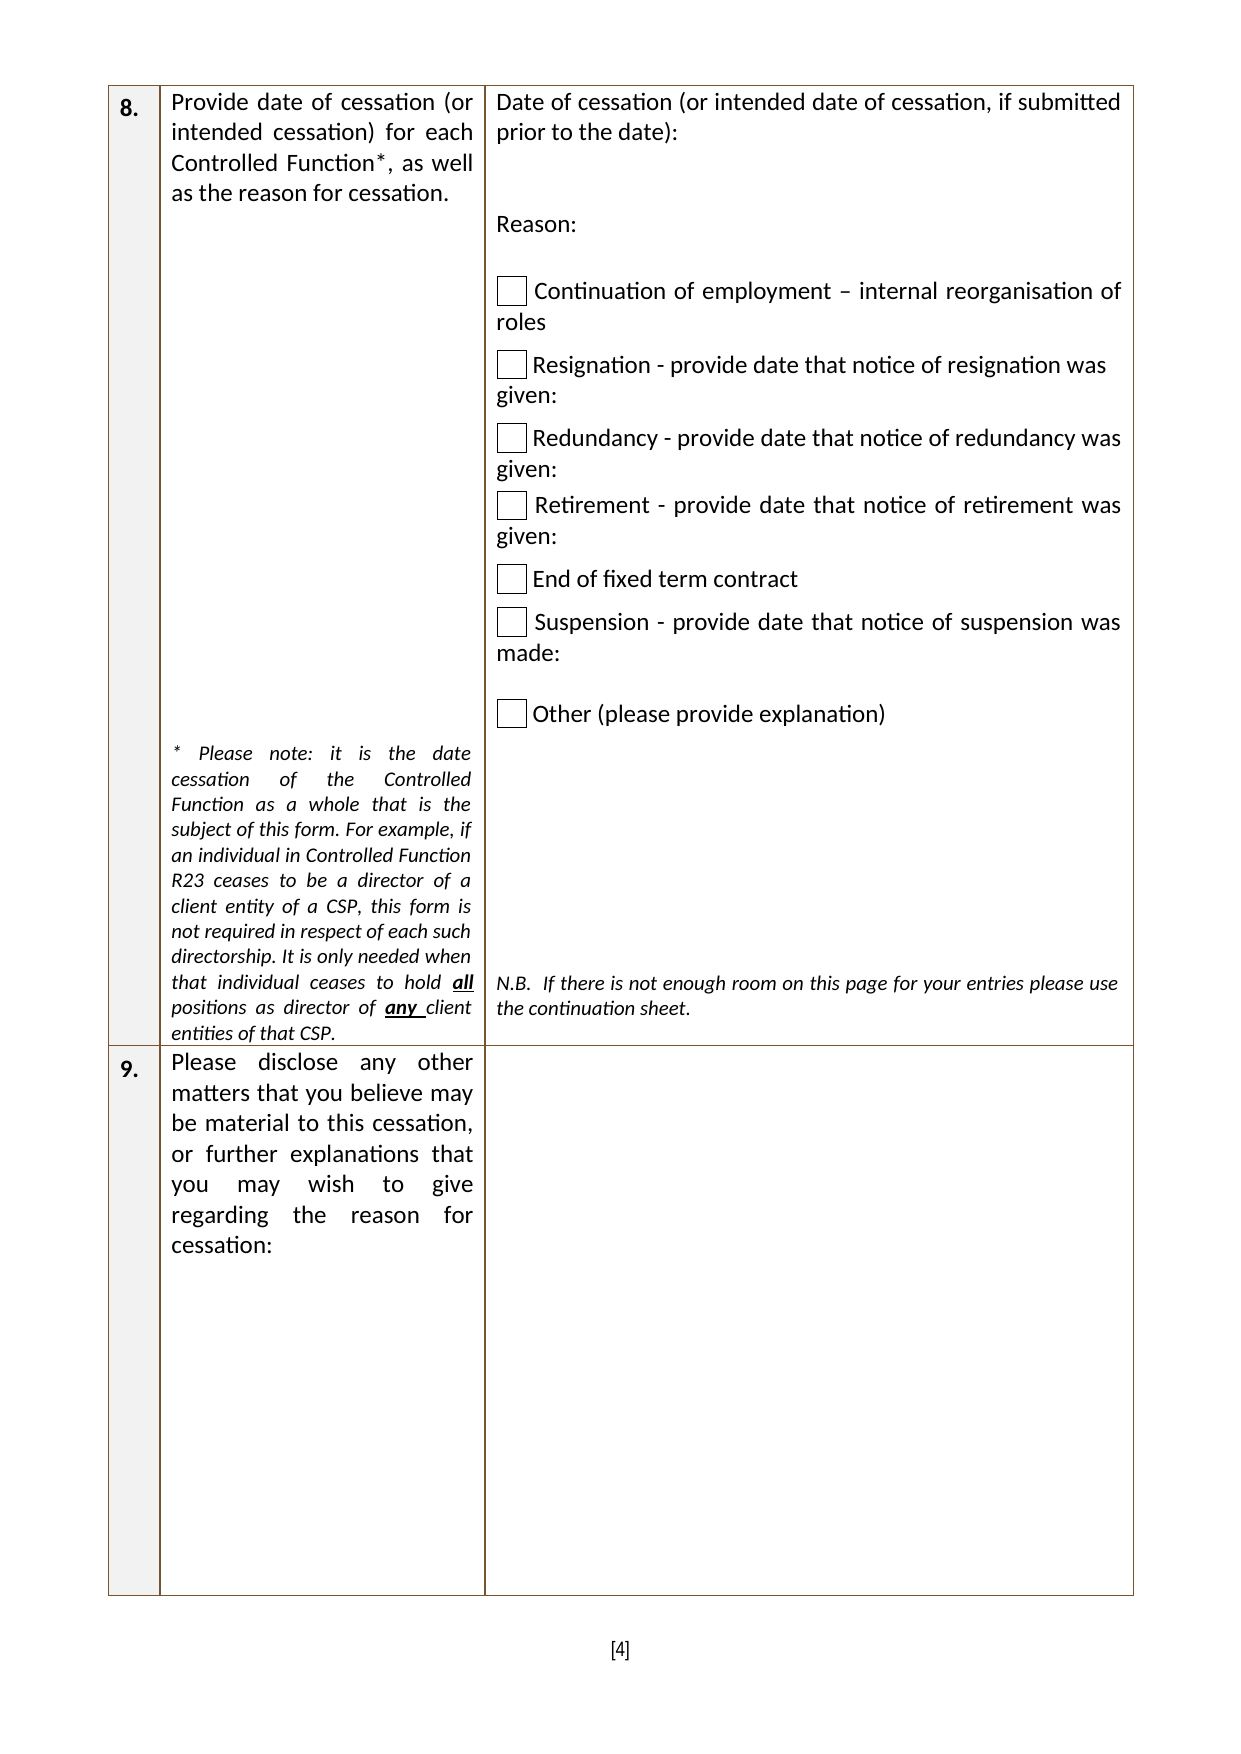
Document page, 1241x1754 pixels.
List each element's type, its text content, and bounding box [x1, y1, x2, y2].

table_cell Please disclose any other matters that you believe may be material to this cessation, or further explanations that you may wish to give regarding the reason for cessation: [161, 1046, 484, 1595]
table_cell 9. [109, 1046, 159, 1595]
table_cell Date of cessation (or intended date of cessation, if submitted prior to the date): Reason: Continuation of employment – internal reorganisation of roles Resignation - provide date that notice of resignation was given: Redundancy - provide date that notice of redundancy was given: Retirement - provide date that notice of retirement was given: End of fixed term contract Suspension - provide date that notice of suspension was made: Other (please provide explanation) N.B. If there is not enough room on this page for your entries please use the continuation sheet. [486, 86, 1133, 1045]
table_cell 8. [109, 86, 159, 1045]
table_cell [486, 1046, 1133, 1595]
table_cell Provide date of cessation (or intended cessation) for each Controlled Function*, as well as the reason for cessation. * Please note: it is the date cessation of the Controlled Function as a whole that is the subject of this form. For example, if an individual in Controlled Function R23 ceases to be a director of a client entity of a CSP, this form is not required in respect of each such directorship. It is only needed when that individual ceases to hold all positions as director of any client entities of that CSP. [161, 86, 484, 1045]
